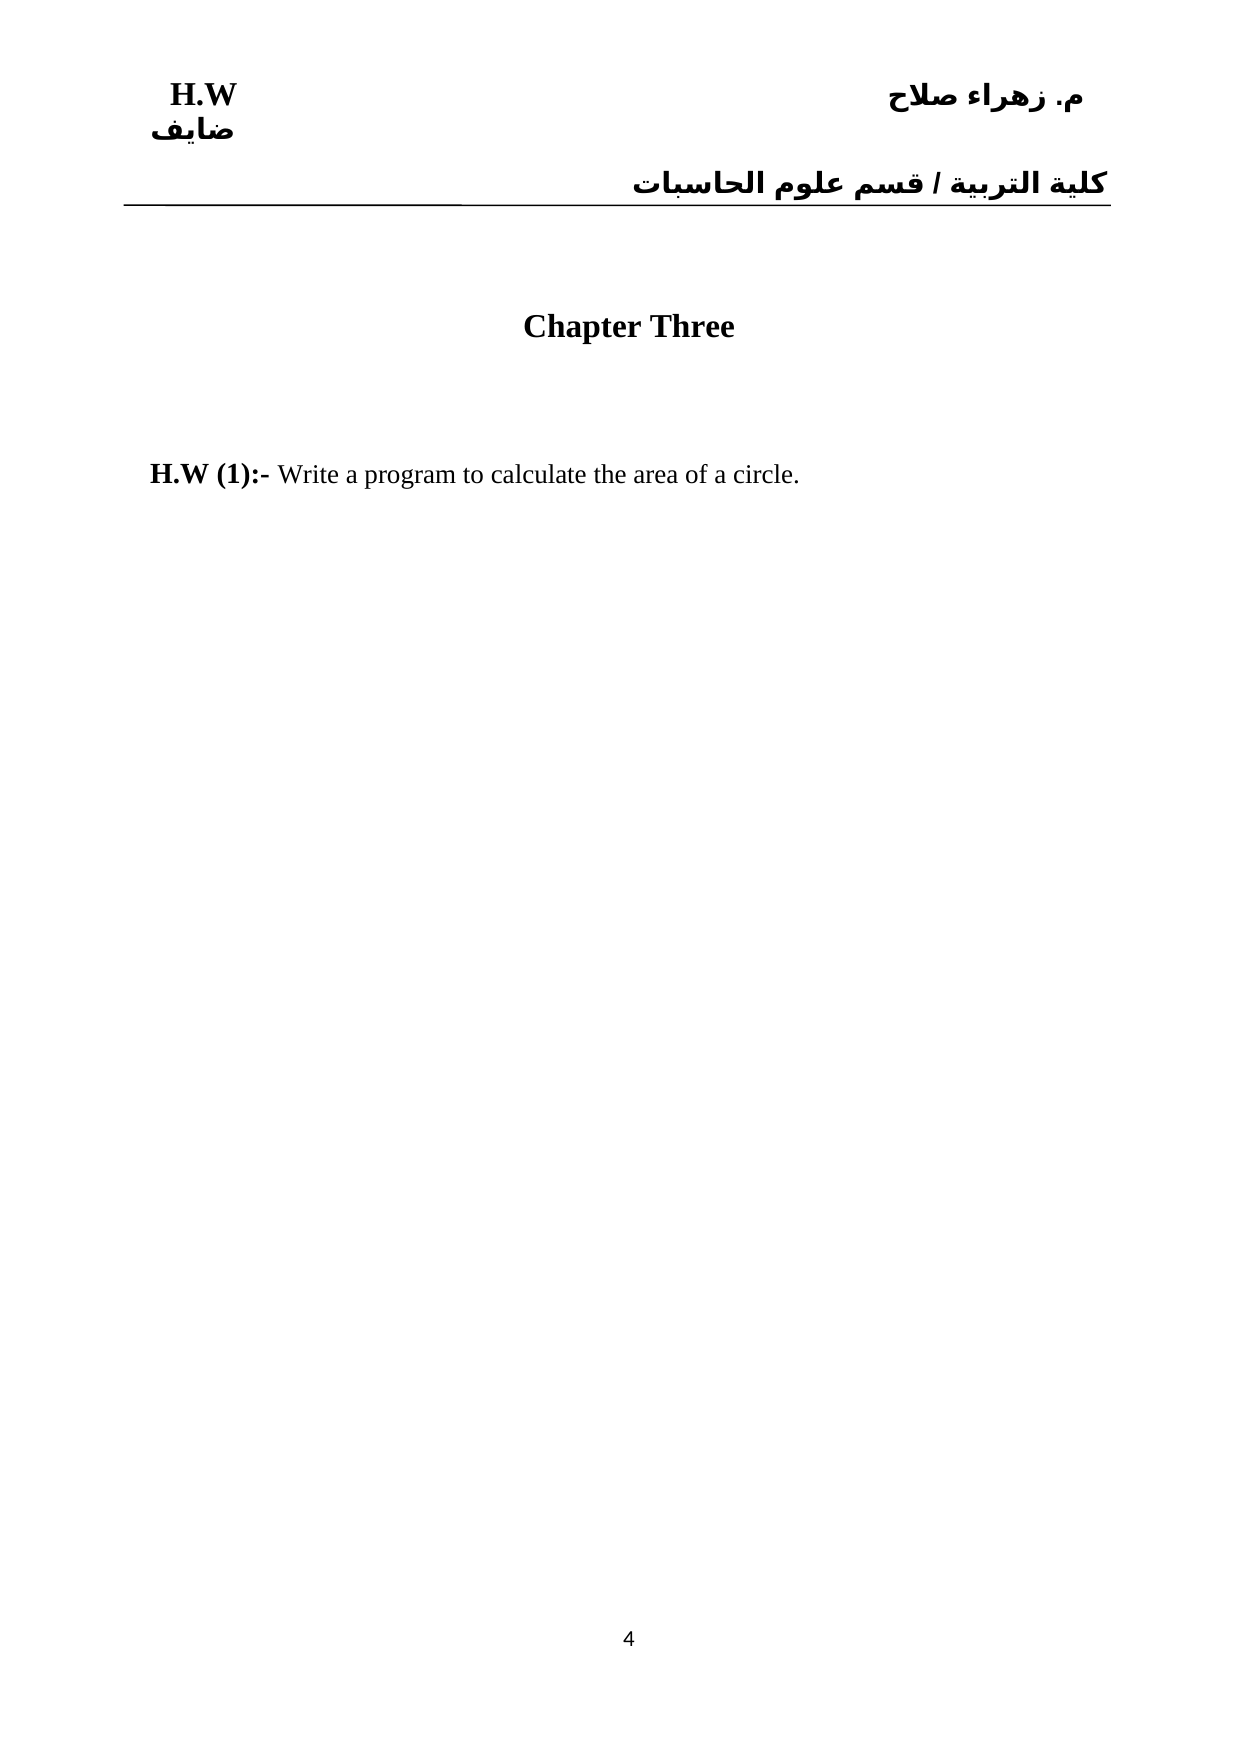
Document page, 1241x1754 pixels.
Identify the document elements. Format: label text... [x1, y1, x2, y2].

subtitle H.W (1):- Write a program to calculate the area of a circle. [150, 456, 1107, 490]
text Chapter Three [150, 307, 1107, 345]
